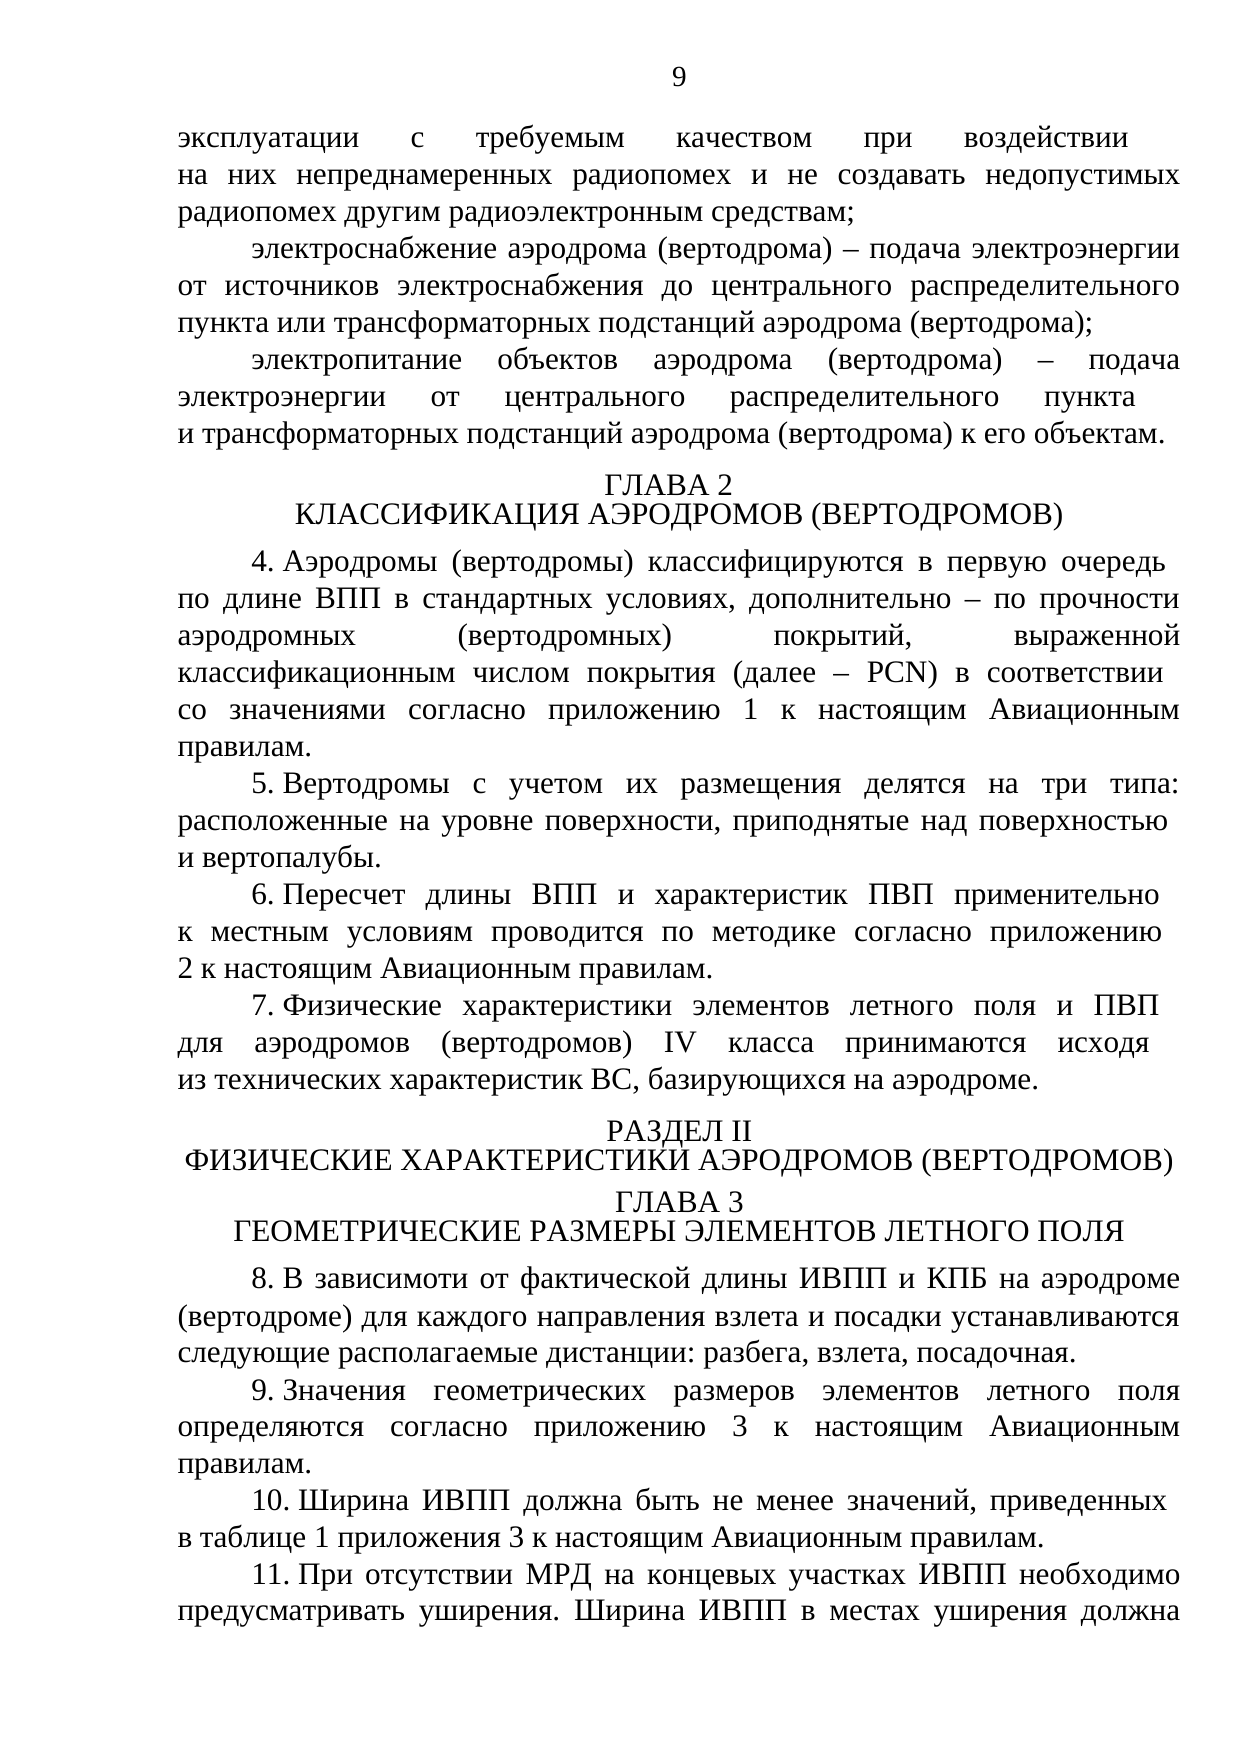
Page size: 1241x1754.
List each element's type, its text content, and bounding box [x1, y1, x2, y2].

text ГЛАВА 3 [177, 1189, 1181, 1218]
text ФИЗИЧЕСКИЕ ХАРАКТЕРИСТИКИ АЭРОДРОМОВ (ВЕРТОДРОМОВ) [177, 1147, 1181, 1176]
text электроснабжение аэродрома (вертодрома) – подача электроэнергии от источников электроснабжения до центрального распределительного пункта или трансформаторных подстанций аэродрома (вертодрома); [177, 229, 1181, 339]
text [177, 1556, 1181, 1627]
text КЛАССИФИКАЦИЯ АЭРОДРОМОВ (ВЕРТОДРОМОВ) [177, 501, 1181, 530]
text 8. В зависимоти от фактической длины ИВПП и КПБ на аэродроме (вертодроме) для каждого направления взлета и посадки устанавливаются следующие располагаемые дистанции: разбега, взлета, посадочная. [177, 1260, 1181, 1370]
text 10. Ширина ИВПП должна быть не менее значений, приведенных в таблице 1 приложения 3 к настоящим Авиационным правилам. [177, 1482, 1181, 1554]
text 5. Вертодромы с учетом их размещения делятся на три типа: расположенные на уровне поверхности, приподнятые над поверхностью и вертопалубы. [177, 764, 1181, 874]
text 7. Физические характеристики элементов летного поля и ПВП для аэродромов (вертодромов) IV класса принимаются исходя из технических характеристик ВС, базирующихся на аэродроме. [177, 986, 1181, 1096]
text РАЗДЕЛ II [177, 1118, 1181, 1147]
text электропитание объектов аэродрома (вертодрома) – подача электроэнергии от центрального распределительного пункта и трансформаторных подстанций аэродрома (вертодрома) к его объектам. [177, 340, 1181, 450]
text 6. Пересчет длины ВПП и характеристик ПВП применительно к местным условиям проводится по методике согласно приложению 2 к настоящим Авиационным правилам. [177, 875, 1181, 985]
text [177, 118, 1181, 228]
text ГЕОМЕТРИЧЕСКИЕ РАЗМЕРЫ ЭЛЕМЕНТОВ ЛЕТНОГО ПОЛЯ [177, 1218, 1181, 1247]
text ГЛАВА 2 [177, 472, 1181, 501]
text 9. Значения геометрических размеров элементов летного поля определяются согласно приложению 3 к настоящим Авиационным правилам. [177, 1371, 1181, 1481]
text 4. Аэродромы (вертодромы) классифицируются в первую очередь по длине ВПП в стандартных условиях, дополнительно – по прочности аэродромных (вертодромных) покрытий, выраженной классификационным числом покрытия (далее – PCN) в соответствии со значениями согласно приложению 1 к настоящим Авиационным правилам. [177, 543, 1181, 763]
